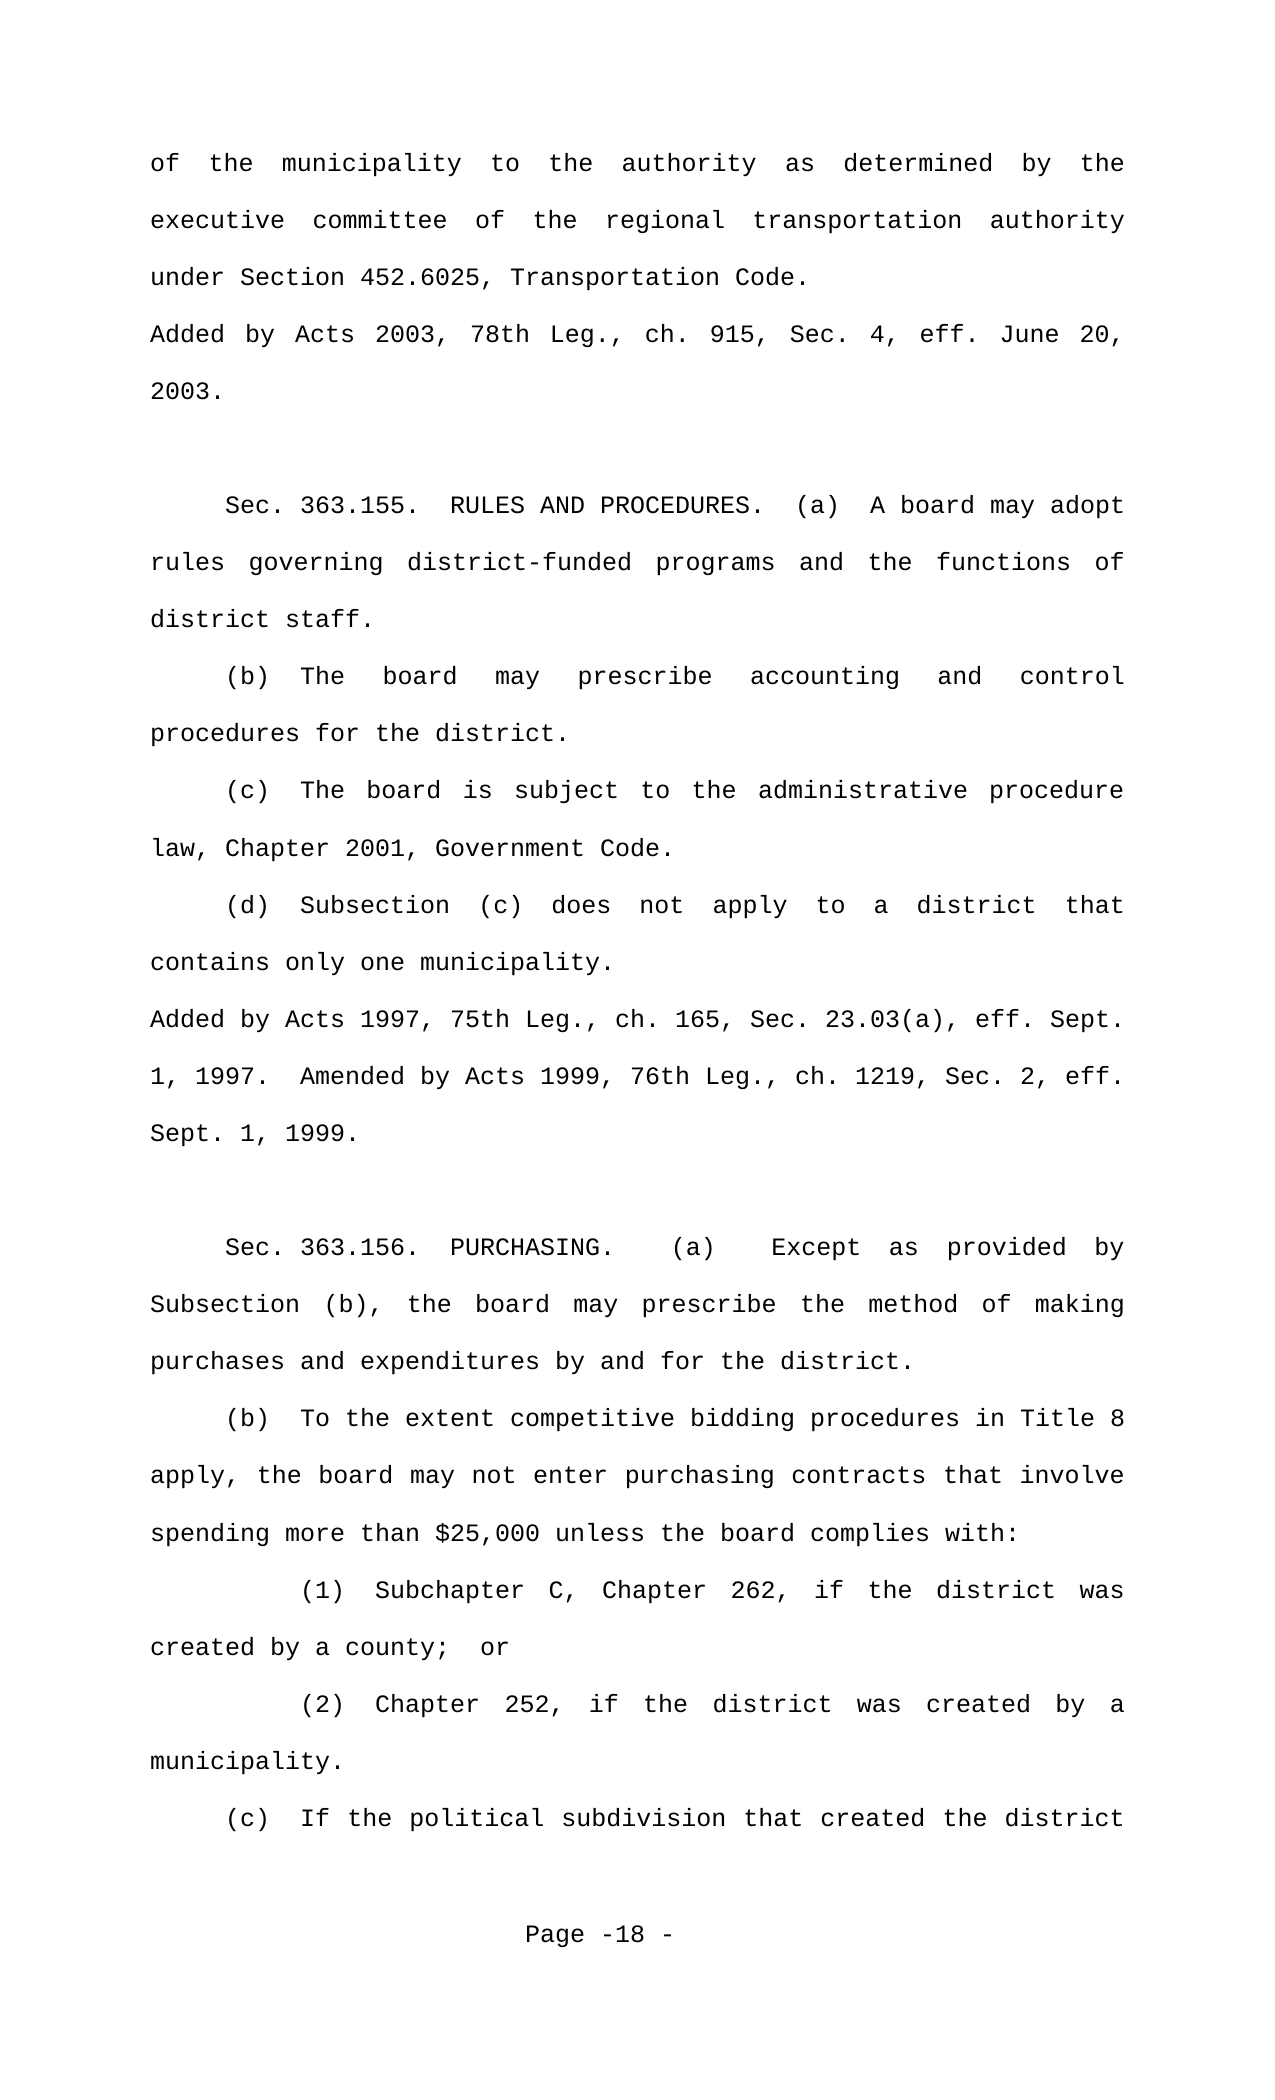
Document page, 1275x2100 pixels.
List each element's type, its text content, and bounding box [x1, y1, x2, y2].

text Added by Acts 1997, 75th Leg., ch. 165, Sec. 23.03(a), eff. Sept. 1, 1997. Amended by Acts 1999, 76th Leg., ch. 1219, Sec. 2, eff. Sept. 1, 1999. [150, 1006, 1125, 1149]
text (b) The board may prescribe accounting and control procedures for the district. [150, 664, 1125, 749]
text Added by Acts 2003, 78th Leg., ch. 915, Sec. 4, eff. June 20, 2003. [150, 321, 1125, 407]
text (2) Chapter 252, if the district was created by a municipality. [150, 1691, 1125, 1777]
text Sec. 363.156. PURCHASING. (a) Except as provided by Subsection (b), the board may prescribe the method of making purchases and expenditures by and for the district. [150, 1234, 1125, 1377]
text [150, 1805, 1125, 1834]
text (d) Subsection (c) does not apply to a district that contains only one municipality. [150, 892, 1125, 978]
text (b) To the extent competitive bidding procedures in Title 8 apply, the board may not enter purchasing contracts that involve spending more than $25,000 unless the board complies with: [150, 1406, 1125, 1548]
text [150, 150, 1125, 293]
text (c) The board is subject to the administrative procedure law, Chapter 2001, Government Code. [150, 778, 1125, 863]
text (1) Subchapter C, Chapter 262, if the district was created by a county; or [150, 1577, 1125, 1663]
text Sec. 363.155. RULES AND PROCEDURES. (a) A board may adopt rules governing district-funded programs and the functions of district staff. [150, 492, 1125, 635]
